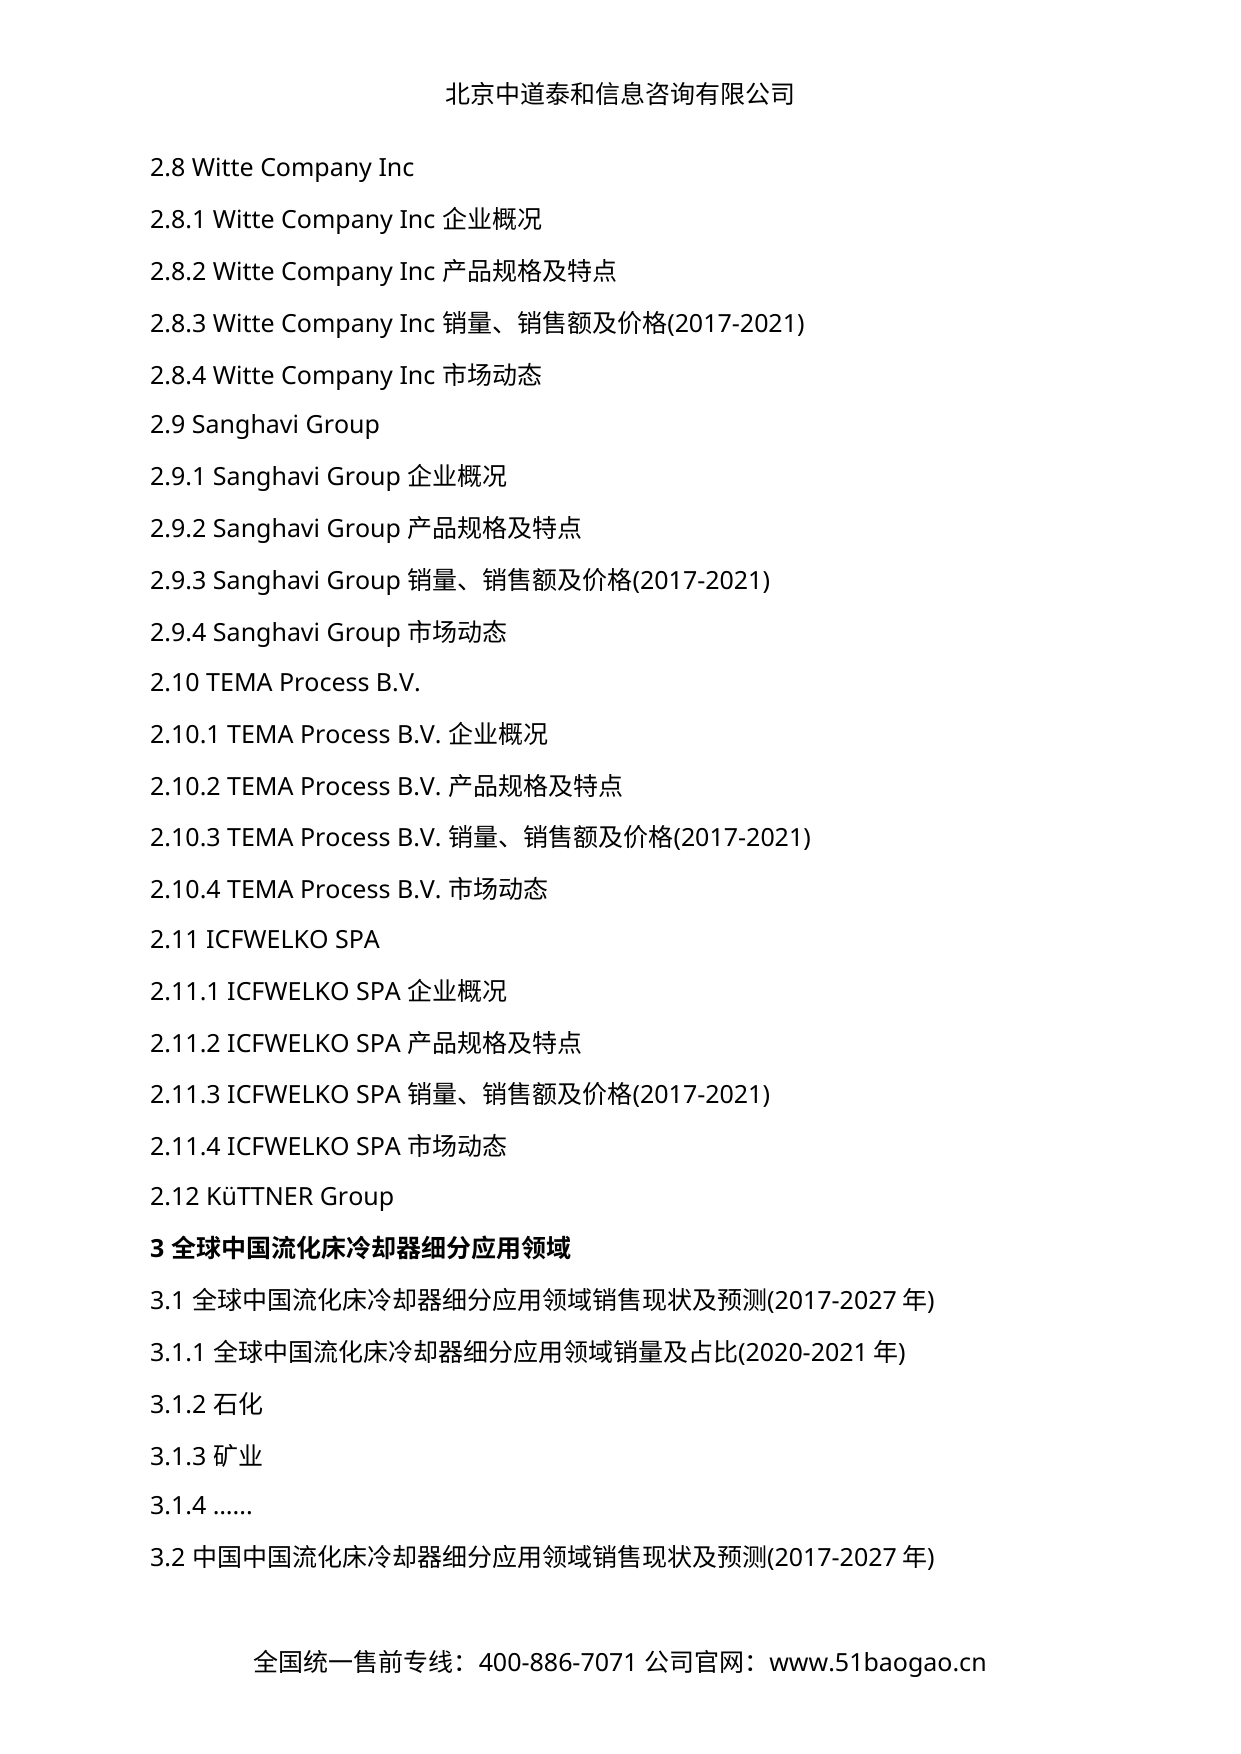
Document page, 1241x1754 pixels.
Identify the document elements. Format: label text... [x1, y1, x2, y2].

text 2.10.4 TEMA Process B.V. 市场动态 [150, 870, 1090, 906]
text 3.1.3 矿业 [150, 1436, 1090, 1472]
text 2.11 ICFWELKO SPA [150, 922, 1090, 956]
text 2.9.4 Sanghavi Group 市场动态 [150, 612, 1090, 649]
text 3.1.1 全球中国流化床冷却器细分应用领域销量及占比(2020-2021年) [150, 1332, 1090, 1368]
text 2.11.4 ICFWELKO SPA 市场动态 [150, 1127, 1090, 1163]
text 2.9.1 Sanghavi Group 企业概况 [150, 457, 1090, 493]
text 2.9.3 Sanghavi Group 销量、销售额及价格(2017-2021) [150, 561, 1090, 597]
text 2.11.1 ICFWELKO SPA 企业概况 [150, 971, 1090, 1007]
text 3.2 中国中国流化床冷却器细分应用领域销售现状及预测(2017-2027年) [150, 1537, 1090, 1574]
text 3 全球中国流化床冷却器细分应用领域 [150, 1228, 1090, 1265]
text 2.12 KüTTNER Group [150, 1179, 1090, 1213]
text 2.10.3 TEMA Process B.V. 销量、销售额及价格(2017-2021) [150, 818, 1090, 854]
text 2.10.2 TEMA Process B.V. 产品规格及特点 [150, 766, 1090, 802]
text 2.8 Witte Company Inc [150, 150, 1090, 184]
text 3.1.4 …... [150, 1488, 1090, 1522]
text 3.1.2 石化 [150, 1384, 1090, 1420]
text 2.8.1 Witte Company Inc 企业概况 [150, 200, 1090, 236]
text 3.1 全球中国流化床冷却器细分应用领域销售现状及预测(2017-2027年) [150, 1280, 1090, 1317]
text 2.10 TEMA Process B.V. [150, 664, 1090, 698]
text 2.8.3 Witte Company Inc 销量、销售额及价格(2017-2021) [150, 303, 1090, 340]
text 2.11.3 ICFWELKO SPA 销量、销售额及价格(2017-2021) [150, 1075, 1090, 1111]
text 2.8.4 Witte Company Inc 市场动态 [150, 355, 1090, 392]
text 2.9 Sanghavi Group [150, 407, 1090, 441]
text 2.10.1 TEMA Process B.V. 企业概况 [150, 714, 1090, 750]
text 2.8.2 Witte Company Inc 产品规格及特点 [150, 252, 1090, 288]
text 2.9.2 Sanghavi Group 产品规格及特点 [150, 509, 1090, 545]
text 2.11.2 ICFWELKO SPA 产品规格及特点 [150, 1023, 1090, 1059]
